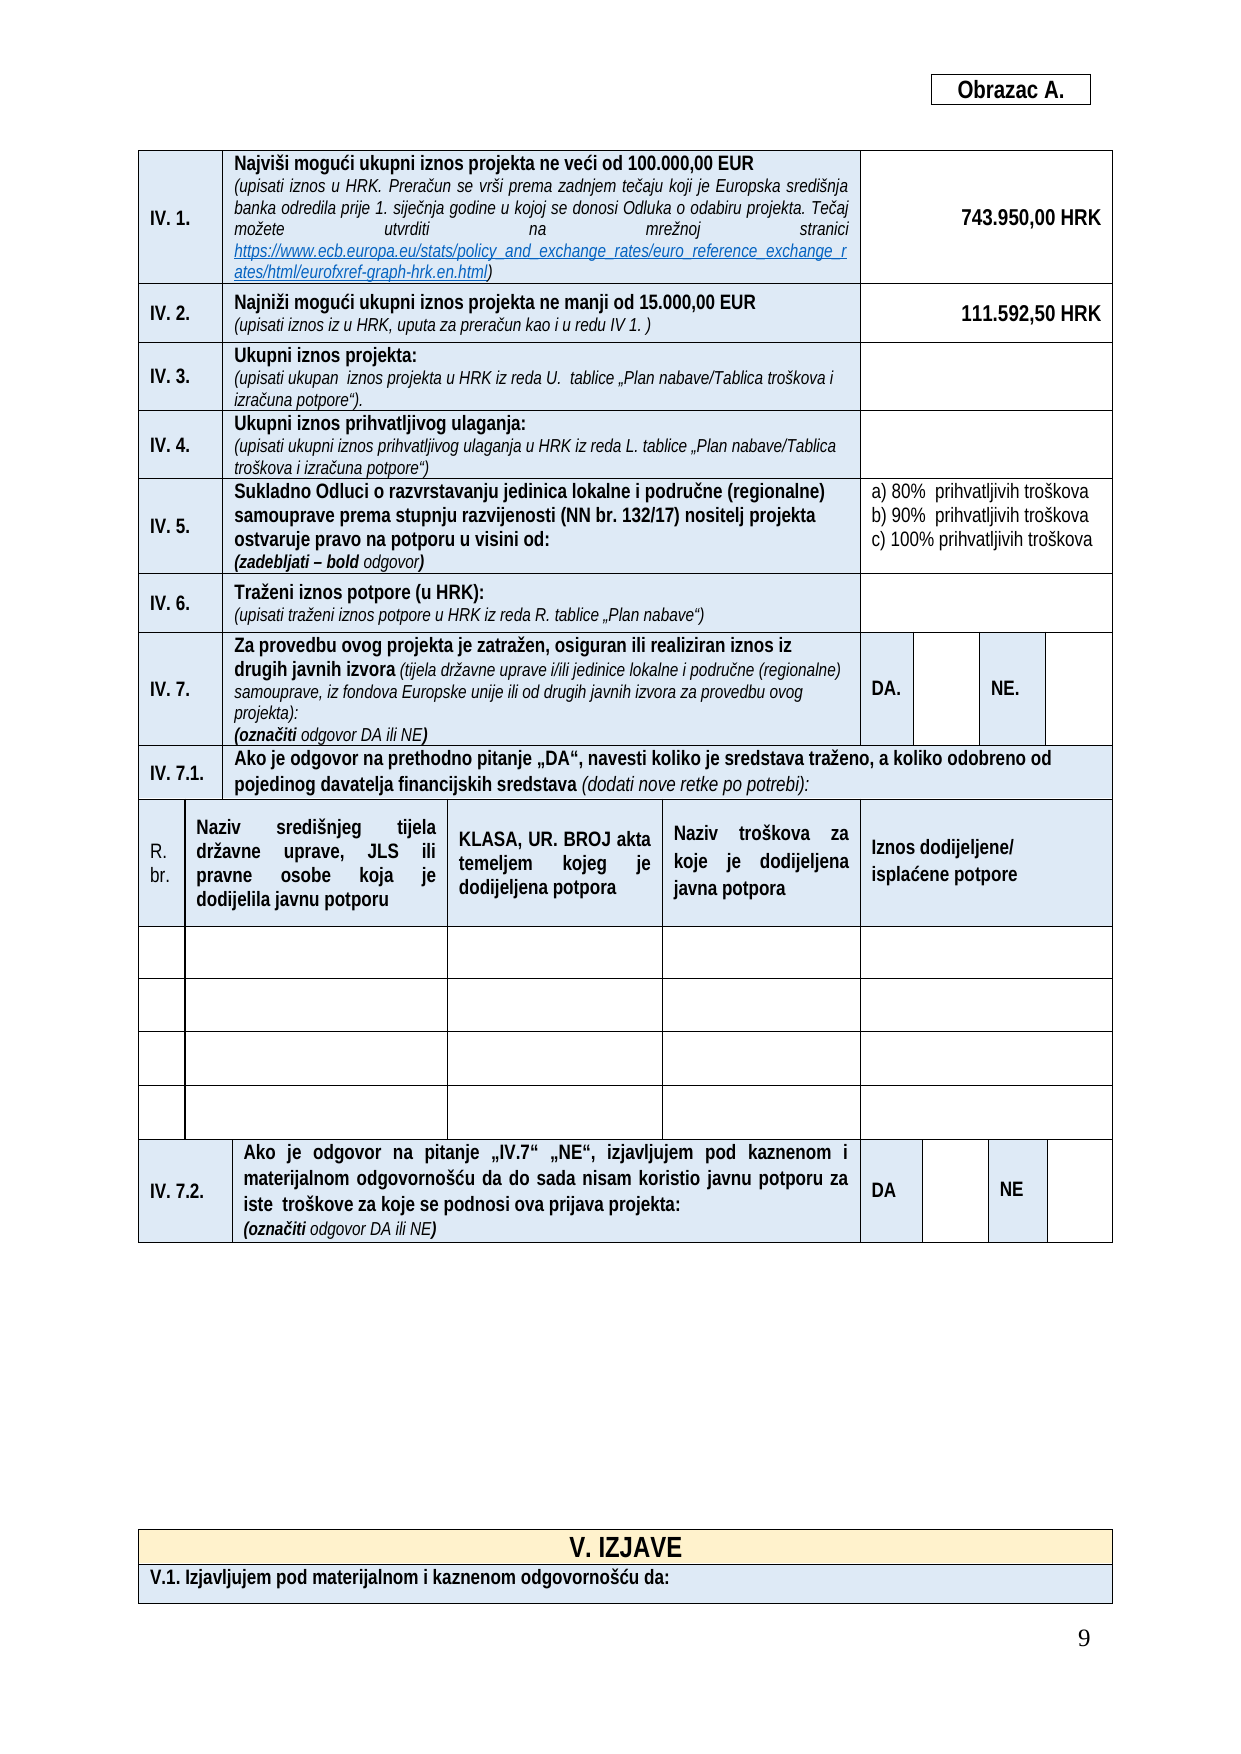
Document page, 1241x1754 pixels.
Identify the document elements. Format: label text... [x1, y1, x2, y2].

table_cell IV. 6. [139, 574, 222, 632]
table_cell [861, 411, 1112, 478]
table_cell IV. 1. [139, 151, 222, 283]
table_cell IV. 7.1. [139, 746, 222, 798]
table_cell [663, 1032, 860, 1085]
table_cell [186, 1086, 447, 1139]
table_cell [861, 574, 1112, 632]
table_cell Najviši mogući ukupni iznos projekta ne veći od 100.000,00 EUR (upisati iznos u HRK. Preračun se vrši prema zadnjem tečaju koji je Europska središnja banka odredila prije 1. siječnja godine u kojoj se donosi Odluka o odabiru projekta. Tečaj možete utvrditi na mrežnoj stranici https://www.ecb.europa.eu/stats/policy_and_exchange_rates/euro_reference_exchange_rates/html/eurofxref-graph-hrk.en.html) [223, 151, 860, 283]
table_cell [139, 1086, 184, 1139]
table_cell IV. 2. [139, 284, 222, 342]
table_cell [139, 1565, 1112, 1603]
table_cell [186, 927, 447, 978]
table_cell Ukupni iznos prihvatljivog ulaganja: (upisati ukupni iznos prihvatljivog ulaganja u HRK iz reda L. tablice „Plan nabave/Tablica troškova i izračuna potpore“) [223, 411, 860, 478]
table_cell [663, 1086, 860, 1139]
table_cell Naziv troškova za koje je dodijeljena javna potpora [663, 800, 860, 926]
table_cell IV. 7.2. [139, 1140, 232, 1242]
table_cell [914, 633, 979, 745]
table_cell [923, 1140, 988, 1242]
table_cell DA. [861, 633, 913, 745]
table_cell [663, 979, 860, 1031]
table_cell a) 80% prihvatljivih troškova b) 90% prihvatljivih troškova c) 100% prihvatljivih troškova [861, 479, 1112, 573]
table_cell [1048, 1140, 1112, 1242]
table_cell [139, 1032, 184, 1085]
table_cell [663, 927, 860, 978]
table_cell Ako je odgovor na prethodno pitanje „DA“, navesti koliko je sredstava traženo, a koliko odobreno od pojedinog davatelja financijskih sredstava (dodati nove retke po potrebi): [223, 746, 1112, 798]
table_cell [186, 1032, 447, 1085]
table_cell IV. 3. [139, 343, 222, 410]
table_cell [139, 979, 184, 1031]
table_cell [448, 1086, 662, 1139]
table_cell [861, 1032, 1112, 1085]
table_cell Najniži mogući ukupni iznos projekta ne manji od 15.000,00 EUR (upisati iznos iz u HRK, uputa za preračun kao i u redu IV 1. ) [223, 284, 860, 342]
table_cell IV. 4. [139, 411, 222, 478]
table_cell [861, 1086, 1112, 1139]
table_cell Traženi iznos potpore (u HRK): (upisati traženi iznos potpore u HRK iz reda R. tablice „Plan nabave“) [223, 574, 860, 632]
table_cell [139, 927, 184, 978]
table_cell IV. 5. [139, 479, 222, 573]
table_cell [448, 927, 662, 978]
table_header V. IZJAVE [139, 1530, 1112, 1563]
table_cell Za provedbu ovog projekta je zatražen, osiguran ili realiziran iznos iz drugih javnih izvora (tijela državne uprave i/ili jedinice lokalne i područne (regionalne) samouprave, iz fondova Europske unije ili od drugih javnih izvora za provedbu ovog projekta): (označiti odgovor DA ili NE) [223, 633, 860, 745]
table_cell [861, 927, 1112, 978]
table_cell R. br. [139, 800, 184, 926]
table_cell NE [989, 1140, 1047, 1242]
table_cell [861, 979, 1112, 1031]
table_cell Ako je odgovor na pitanje „IV.7“ „NE“, izjavljujem pod kaznenom i materijalnom odgovornošću da do sada nisam koristio javnu potporu za iste troškove za koje se podnosi ova prijava projekta: (označiti odgovor DA ili NE) [233, 1140, 860, 1242]
table_cell KLASA, UR. BROJ akta temeljem kojeg je dodijeljena potpora [448, 800, 662, 926]
table_cell Naziv središnjeg tijela državne uprave, JLS ili pravne osobe koja je dodijelila javnu potporu [186, 800, 447, 926]
table_cell Ukupni iznos projekta: (upisati ukupan iznos projekta u HRK iz reda U. tablice „Plan nabave/Tablica troškova i izračuna potpore“). [223, 343, 860, 410]
table_cell [448, 1032, 662, 1085]
table_cell IV. 7. [139, 633, 222, 745]
table_cell Sukladno Odluci o razvrstavanju jedinica lokalne i područne (regionalne) samouprave prema stupnju razvijenosti (NN br. 132/17) nositelj projekta ostvaruje pravo na potporu u visini od: (zadebljati – bold odgovor) [223, 479, 860, 573]
table_cell DA [861, 1140, 922, 1242]
table_cell [1046, 633, 1112, 745]
table_cell [861, 343, 1112, 410]
table_cell [186, 979, 447, 1031]
table_cell NE. [980, 633, 1045, 745]
table_cell 743.950,00 HRK [861, 151, 1112, 283]
table_cell Iznos dodijeljene/ isplaćene potpore [861, 800, 1112, 926]
table_cell 111.592,50 HRK [861, 284, 1112, 342]
table_cell [448, 979, 662, 1031]
